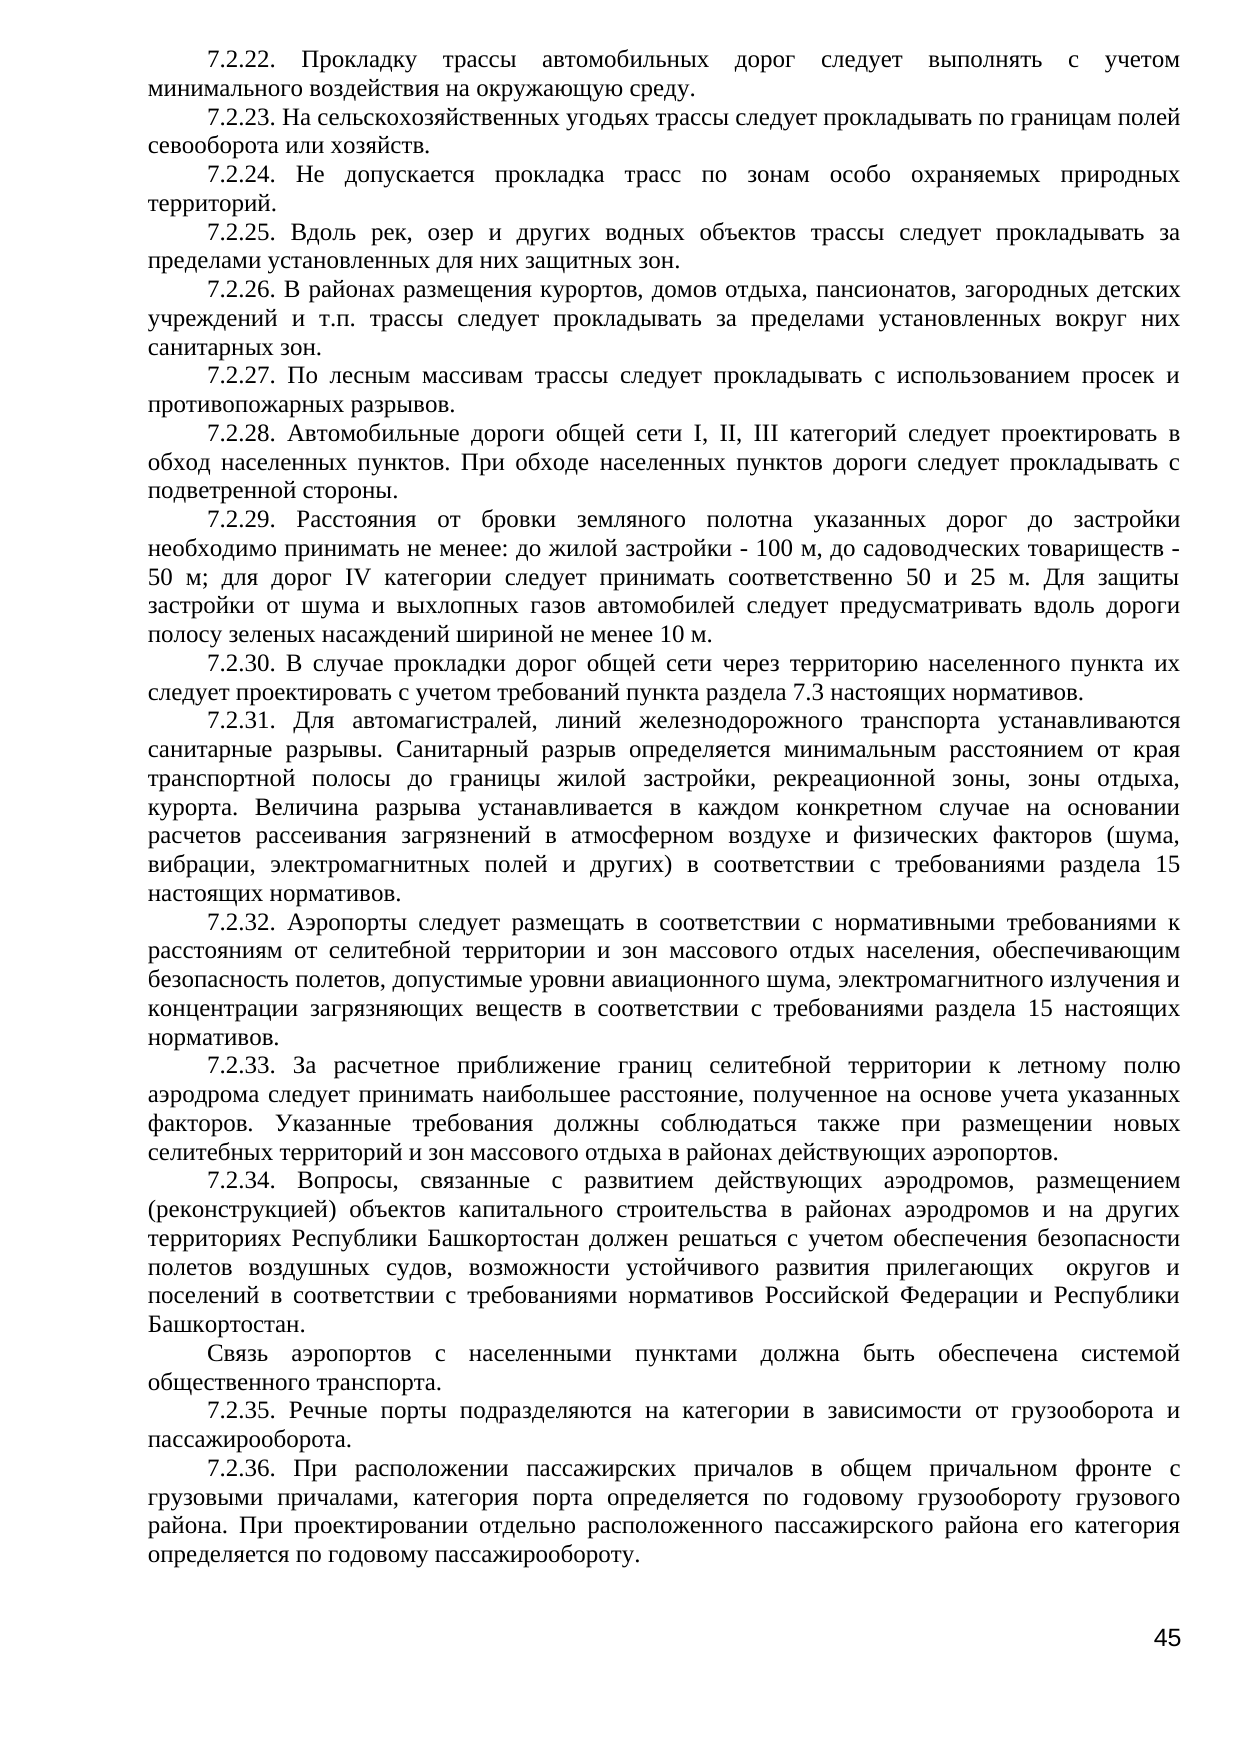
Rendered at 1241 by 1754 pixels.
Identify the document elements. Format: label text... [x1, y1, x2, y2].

text 7.2.28. Автомобильные дороги общей сети I, II, III категорий следует проектировать в обход населенных пунктов. При обходе населенных пунктов дороги следует прокладывать с подветренной стороны. [148, 418, 1181, 504]
text Связь аэропортов с населенными пунктами должна быть обеспечена системой общественного транспорта. [148, 1338, 1181, 1396]
text 7.2.32. Аэропорты следует размещать в соответствии с нормативными требованиями к расстояниям от селитебной территории и зон массового отдых населения, обеспечивающим безопасность полетов, допустимые уровни авиационного шума, электромагнитного излучения и концентрации загрязняющих веществ в соответствии с требованиями раздела 15 настоящих нормативов. [148, 907, 1181, 1051]
text 7.2.30. В случае прокладки дорог общей сети через территорию населенного пункта их следует проектировать с учетом требований пункта раздела 7.3 настоящих нормативов. [148, 648, 1181, 706]
text 7.2.22. Прокладку трассы автомобильных дорог следует выполнять с учетом минимального воздействия на окружающую среду. [148, 44, 1181, 102]
text 7.2.34. Вопросы, связанные с развитием действующих аэродромов, размещением (реконструкцией) объектов капитального строительства в районах аэродромов и на других территориях Республики Башкортостан должен решаться с учетом обеспечения безопасности полетов воздушных судов, возможности устойчивого развития прилегающих округов и поселений в соответствии с требованиями нормативов Российской Федерации и Республики Башкортостан. [148, 1166, 1181, 1338]
text 7.2.33. За расчетное приближение границ селитебной территории к летному полю аэродрома следует принимать наибольшее расстояние, полученное на основе учета указанных факторов. Указанные требования должны соблюдаться также при размещении новых селитебных территорий и зон массового отдыха в районах действующих аэропортов. [148, 1051, 1181, 1166]
text 7.2.36. При расположении пассажирских причалов в общем причальном фронте с грузовыми причалами, категория порта определяется по годовому грузообороту грузового района. При проектировании отдельно расположенного пассажирского района его категория определяется по годовому пассажирообороту. [148, 1453, 1181, 1568]
text 7.2.35. Речные порты подразделяются на категории в зависимости от грузооборота и пассажирооборота. [148, 1396, 1181, 1453]
text 7.2.31. Для автомагистралей, линий железнодорожного транспорта устанавливаются санитарные разрывы. Санитарный разрыв определяется минимальным расстоянием от края транспортной полосы до границы жилой застройки, рекреационной зоны, зоны отдыха, курорта. Величина разрыва устанавливается в каждом конкретном случае на основании расчетов рассеивания загрязнений в атмосферном воздухе и физических факторов (шума, вибрации, электромагнитных полей и других) в соответствии с требованиями раздела 15 настоящих нормативов. [148, 706, 1181, 907]
text 7.2.25. Вдоль рек, озер и других водных объектов трассы следует прокладывать за пределами установленных для них защитных зон. [148, 217, 1181, 274]
text 7.2.24. Не допускается прокладка трасс по зонам особо охраняемых природных территорий. [148, 159, 1181, 217]
text 7.2.23. На сельскохозяйственных угодьях трассы следует прокладывать по границам полей севооборота или хозяйств. [148, 102, 1181, 159]
text 7.2.29. Расстояния от бровки земляного полотна указанных дорог до застройки необходимо принимать не менее: до жилой застройки - 100 м, до садоводческих товариществ - 50 м; для дорог IV категории следует принимать соответственно 50 и 25 м. Для защиты застройки от шума и выхлопных газов автомобилей следует предусматривать вдоль дороги полосу зеленых насаждений шириной не менее 10 м. [148, 504, 1181, 648]
text 7.2.26. В районах размещения курортов, домов отдыха, пансионатов, загородных детских учреждений и т.п. трассы следует прокладывать за пределами установленных вокруг них санитарных зон. [148, 274, 1181, 361]
text 7.2.27. По лесным массивам трассы следует прокладывать с использованием просек и противопожарных разрывов. [148, 361, 1181, 418]
